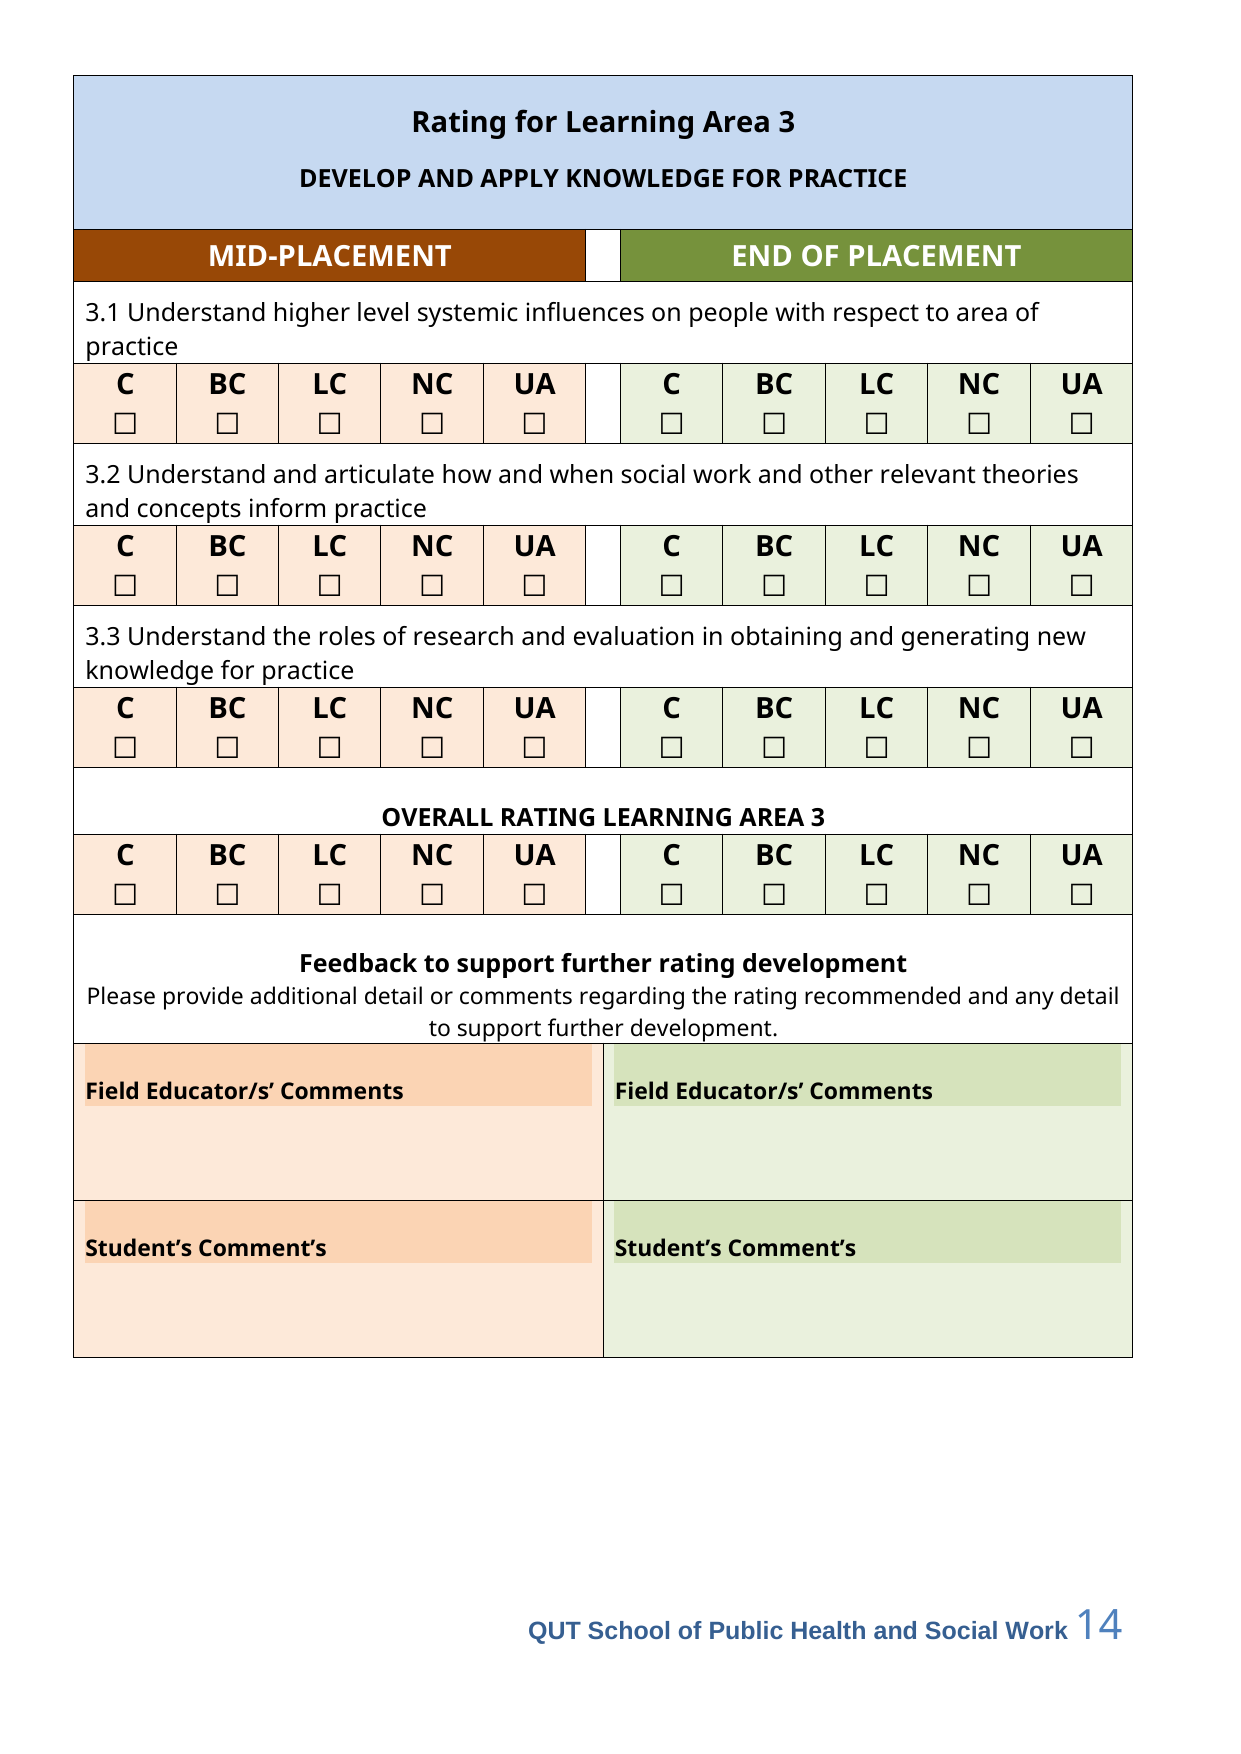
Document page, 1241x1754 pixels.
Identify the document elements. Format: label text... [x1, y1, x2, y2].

table_cell [586, 526, 620, 605]
table_cell UA [484, 364, 585, 443]
table_header Rating for Learning Area 3 DEVELOP AND APPLY KNOWLEDGE FOR PRACTICE [74, 76, 1132, 229]
table_cell BC [177, 526, 278, 605]
table_cell END OF PLACEMENT [621, 230, 1132, 281]
table_cell C [74, 835, 176, 914]
table_cell UA [484, 526, 585, 605]
table_cell Student’s Comment’s [604, 1201, 1132, 1357]
table_cell NC [381, 526, 483, 605]
table_cell Student’s Comment’s [74, 1201, 603, 1357]
table_cell C [74, 526, 176, 605]
table_cell LC [826, 364, 927, 443]
table_cell UA [484, 688, 585, 767]
table_cell LC [826, 688, 927, 767]
table_cell Feedback to support further rating development Please provide additional detail or comments regarding the rating recommended and any detail to support further development. [74, 915, 1132, 1043]
table_cell LC [826, 835, 927, 914]
table_cell 3.3 Understand the roles of research and evaluation in obtaining and generating new knowledge for practice [74, 606, 1132, 687]
table_cell 3.2 Understand and articulate how and when social work and other relevant theories and concepts inform practice [74, 444, 1132, 524]
table_cell UA [1031, 364, 1132, 443]
table_cell Field Educator/s’ Comments [74, 1044, 603, 1200]
table_cell BC [723, 688, 825, 767]
table_cell NC [381, 364, 483, 443]
table_cell Field Educator/s’ Comments [604, 1044, 1132, 1200]
table_cell C [621, 688, 722, 767]
table_cell C [621, 364, 722, 443]
table_cell NC [928, 364, 1030, 443]
table_cell NC [928, 688, 1030, 767]
table_cell MID-PLACEMENT [74, 230, 585, 281]
table_cell NC [928, 835, 1030, 914]
table_cell [586, 835, 620, 914]
table_cell 3.1 Understand higher level systemic influences on people with respect to area of practice [74, 282, 1132, 362]
table_cell UA [1031, 688, 1132, 767]
table_cell C [621, 835, 722, 914]
table_cell C [74, 364, 176, 443]
table_cell LC [279, 688, 380, 767]
table_cell OVERALL RATING LEARNING AREA 3 [74, 768, 1132, 833]
table_cell BC [177, 835, 278, 914]
table_cell C [621, 526, 722, 605]
table_cell NC [381, 688, 483, 767]
table_cell BC [723, 526, 825, 605]
table_cell BC [177, 364, 278, 443]
table_cell [586, 230, 620, 281]
table_cell [586, 364, 620, 443]
table_cell LC [279, 526, 380, 605]
table_cell NC [928, 526, 1030, 605]
table_cell LC [279, 364, 380, 443]
table_cell UA [484, 835, 585, 914]
table_cell BC [723, 364, 825, 443]
table_cell UA [1031, 526, 1132, 605]
table_cell LC [826, 526, 927, 605]
table_cell C [74, 688, 176, 767]
table_cell BC [723, 835, 825, 914]
table_cell NC [381, 835, 483, 914]
table_cell LC [279, 835, 380, 914]
table_cell BC [177, 688, 278, 767]
table_cell UA [1031, 835, 1132, 914]
table_cell [586, 688, 620, 767]
